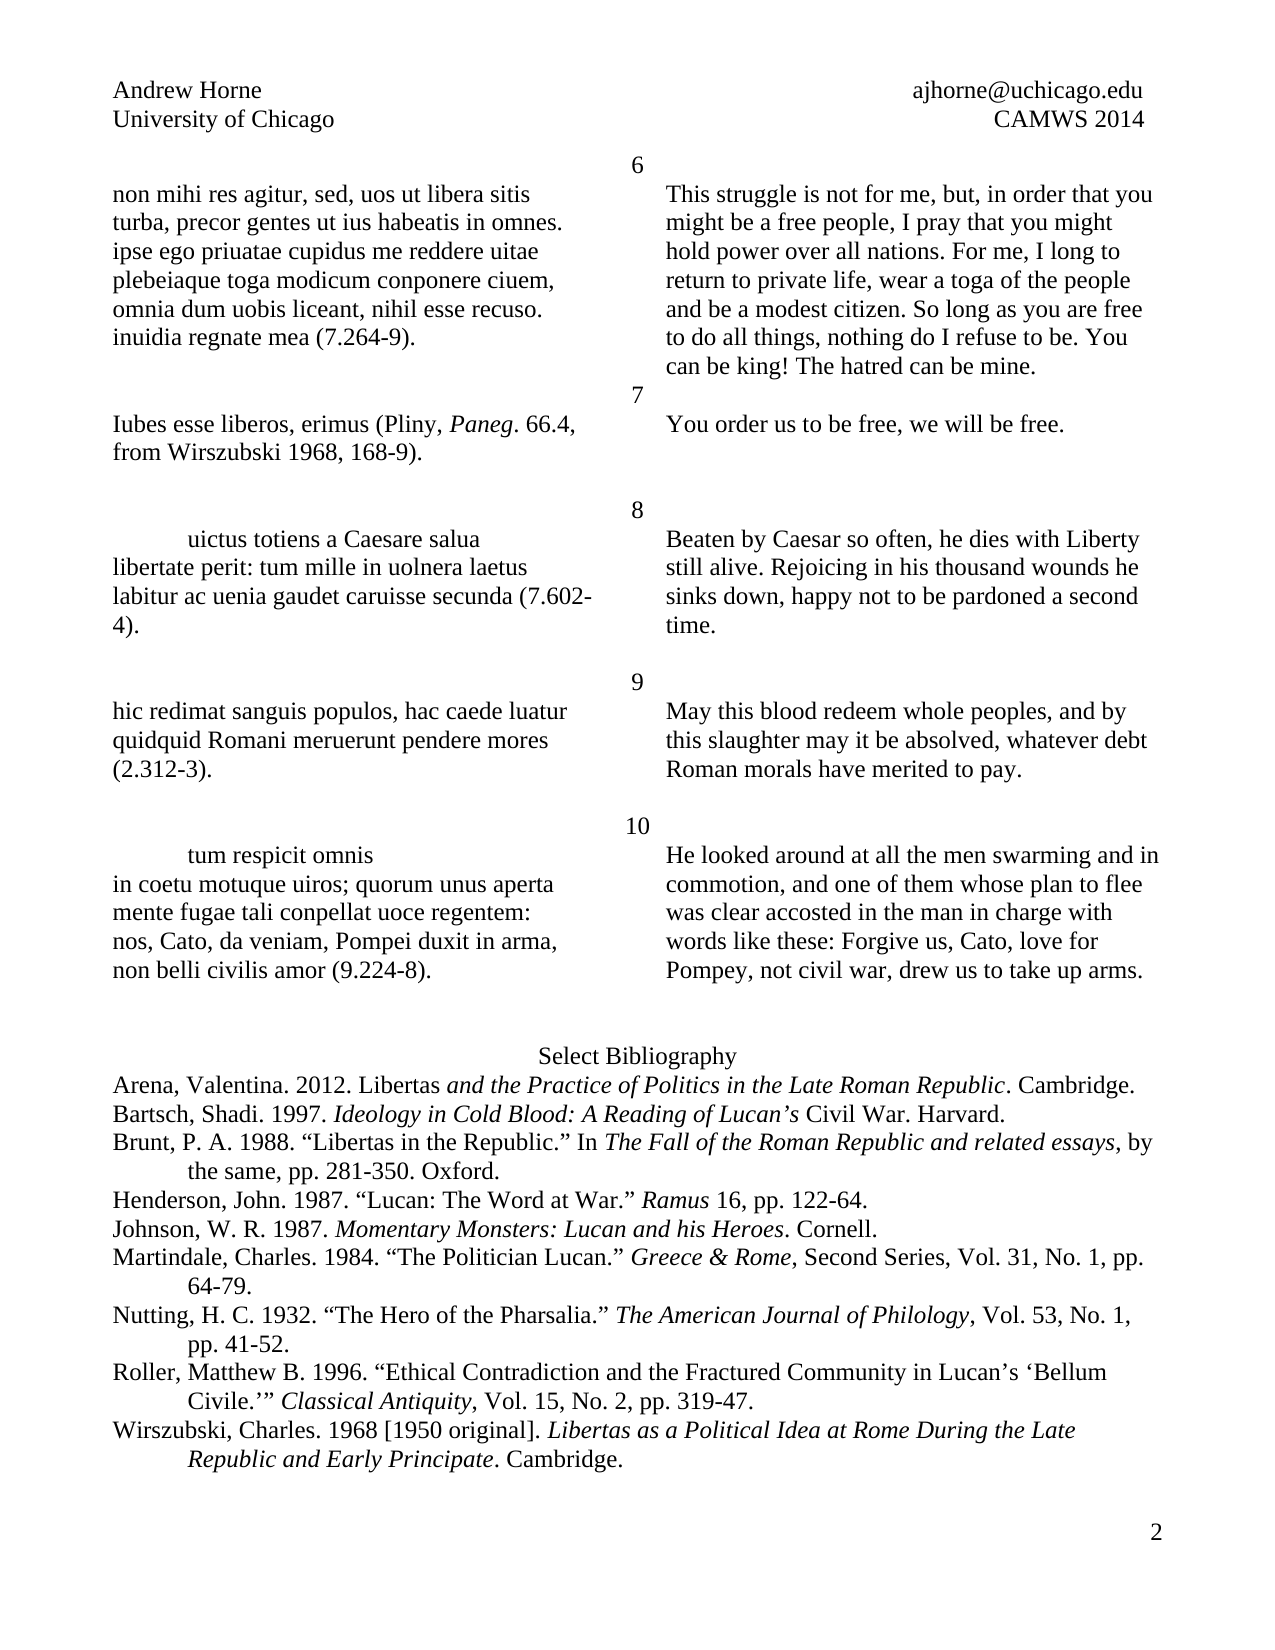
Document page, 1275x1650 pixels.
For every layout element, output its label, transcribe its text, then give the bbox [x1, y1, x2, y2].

text in coetu motuque uiros; quorum unus aperta [112, 869, 609, 897]
text Select Bibliography [112, 1041, 1162, 1070]
text You order us to be free, we will be free. [666, 409, 1162, 437]
text labitur ac uenia gaudet caruisse secunda (7.602-4). [112, 581, 609, 639]
text Bartsch, Shadi. 1997. Ideology in Cold Blood: A Reading of Lucan’s Civil War. Harvard. [112, 1099, 1162, 1127]
text 64-79. [112, 1271, 1162, 1300]
text Henderson, John. 1987. “Lucan: The Word at War.” Ramus 16, pp. 122-64. [112, 1185, 1162, 1214]
text inuidia regnate mea (7.264-9). [112, 322, 609, 351]
text nos, Cato, da veniam, Pompei duxit in arma, [112, 926, 609, 955]
text 6 [112, 150, 1162, 179]
text tum respicit omnis [112, 840, 609, 869]
text omnia dum uobis liceant, nihil esse recuso. [112, 294, 609, 322]
text Republic and Early Principate. Cambridge. [112, 1444, 1162, 1472]
text Martindale, Charles. 1984. “The Politician Lucan.” Greece & Rome, Second Series, Vol. 31, No. 1, pp. [112, 1242, 1162, 1271]
text non mihi res agitur, sed, uos ut libera sitis [112, 179, 609, 207]
text turba, precor gentes ut ius habeatis in omnes. [112, 207, 609, 236]
text Wirszubski, Charles. 1968 [1950 original]. Libertas as a Political Idea at Rome During the Late [112, 1415, 1162, 1444]
text 7 [112, 380, 1162, 409]
text Civile.’” Classical Antiquity, Vol. 15, No. 2, pp. 319-47. [112, 1386, 1162, 1415]
text plebeiaque toga modicum conponere ciuem, [112, 265, 609, 294]
text May this blood redeem whole peoples, and by this slaughter may it be absolved, whatever debt Roman morals have merited to pay. [666, 696, 1162, 782]
text ipse ego priuatae cupidus me reddere uitae [112, 236, 609, 265]
text Beaten by Caesar so often, he dies with Liberty still alive. Rejoicing in his thousand wounds he sinks down, happy not to be pardoned a second time. [666, 524, 1162, 639]
text Iubes esse liberos, erimus (Pliny, Paneg. 66.4, from Wirszubski 1968, 168-9). [112, 409, 609, 466]
text pp. 41-52. [112, 1329, 1162, 1357]
text This struggle is not for me, but, in order that you might be a free people, I pray that you might hold power over all nations. For me, I long to return to private life, wear a toga of the people and be a modest citizen. So long as you are free to do all things, nothing do I refuse to be. You can be king! The hatred can be mine. [666, 179, 1162, 380]
text the same, pp. 281-350. Oxford. [112, 1156, 1162, 1185]
text quidquid Romani meruerunt pendere mores (2.312-3). [112, 725, 609, 782]
text hic redimat sanguis populos, hac caede luatur [112, 696, 609, 725]
text Arena, Valentina. 2012. Libertas and the Practice of Politics in the Late Roman Republic. Cambridge. [112, 1070, 1162, 1099]
text 10 [112, 811, 1162, 840]
text Brunt, P. A. 1988. “Libertas in the Republic.” In The Fall of the Roman Republic and related essays, by [112, 1127, 1162, 1156]
text non belli civilis amor (9.224-8). [112, 955, 609, 984]
text Nutting, H. C. 1932. “The Hero of the Pharsalia.” The American Journal of Philology, Vol. 53, No. 1, [112, 1300, 1162, 1329]
text mente fugae tali conpellat uoce regentem: [112, 897, 609, 926]
text He looked around at all the men swarming and in commotion, and one of them whose plan to flee was clear accosted in the man in charge with words like these: Forgive us, Cato, love for Pompey, not civil war, drew us to take up arms. [666, 840, 1162, 984]
text uictus totiens a Caesare salua [112, 524, 609, 552]
text 8 [112, 495, 1162, 524]
text 9 [112, 667, 1162, 696]
text Roller, Matthew B. 1996. “Ethical Contradiction and the Fractured Community in Lucan’s ‘Bellum [112, 1357, 1162, 1386]
text libertate perit: tum mille in uolnera laetus [112, 552, 609, 581]
text Johnson, W. R. 1987. Momentary Monsters: Lucan and his Heroes. Cornell. [112, 1214, 1162, 1242]
